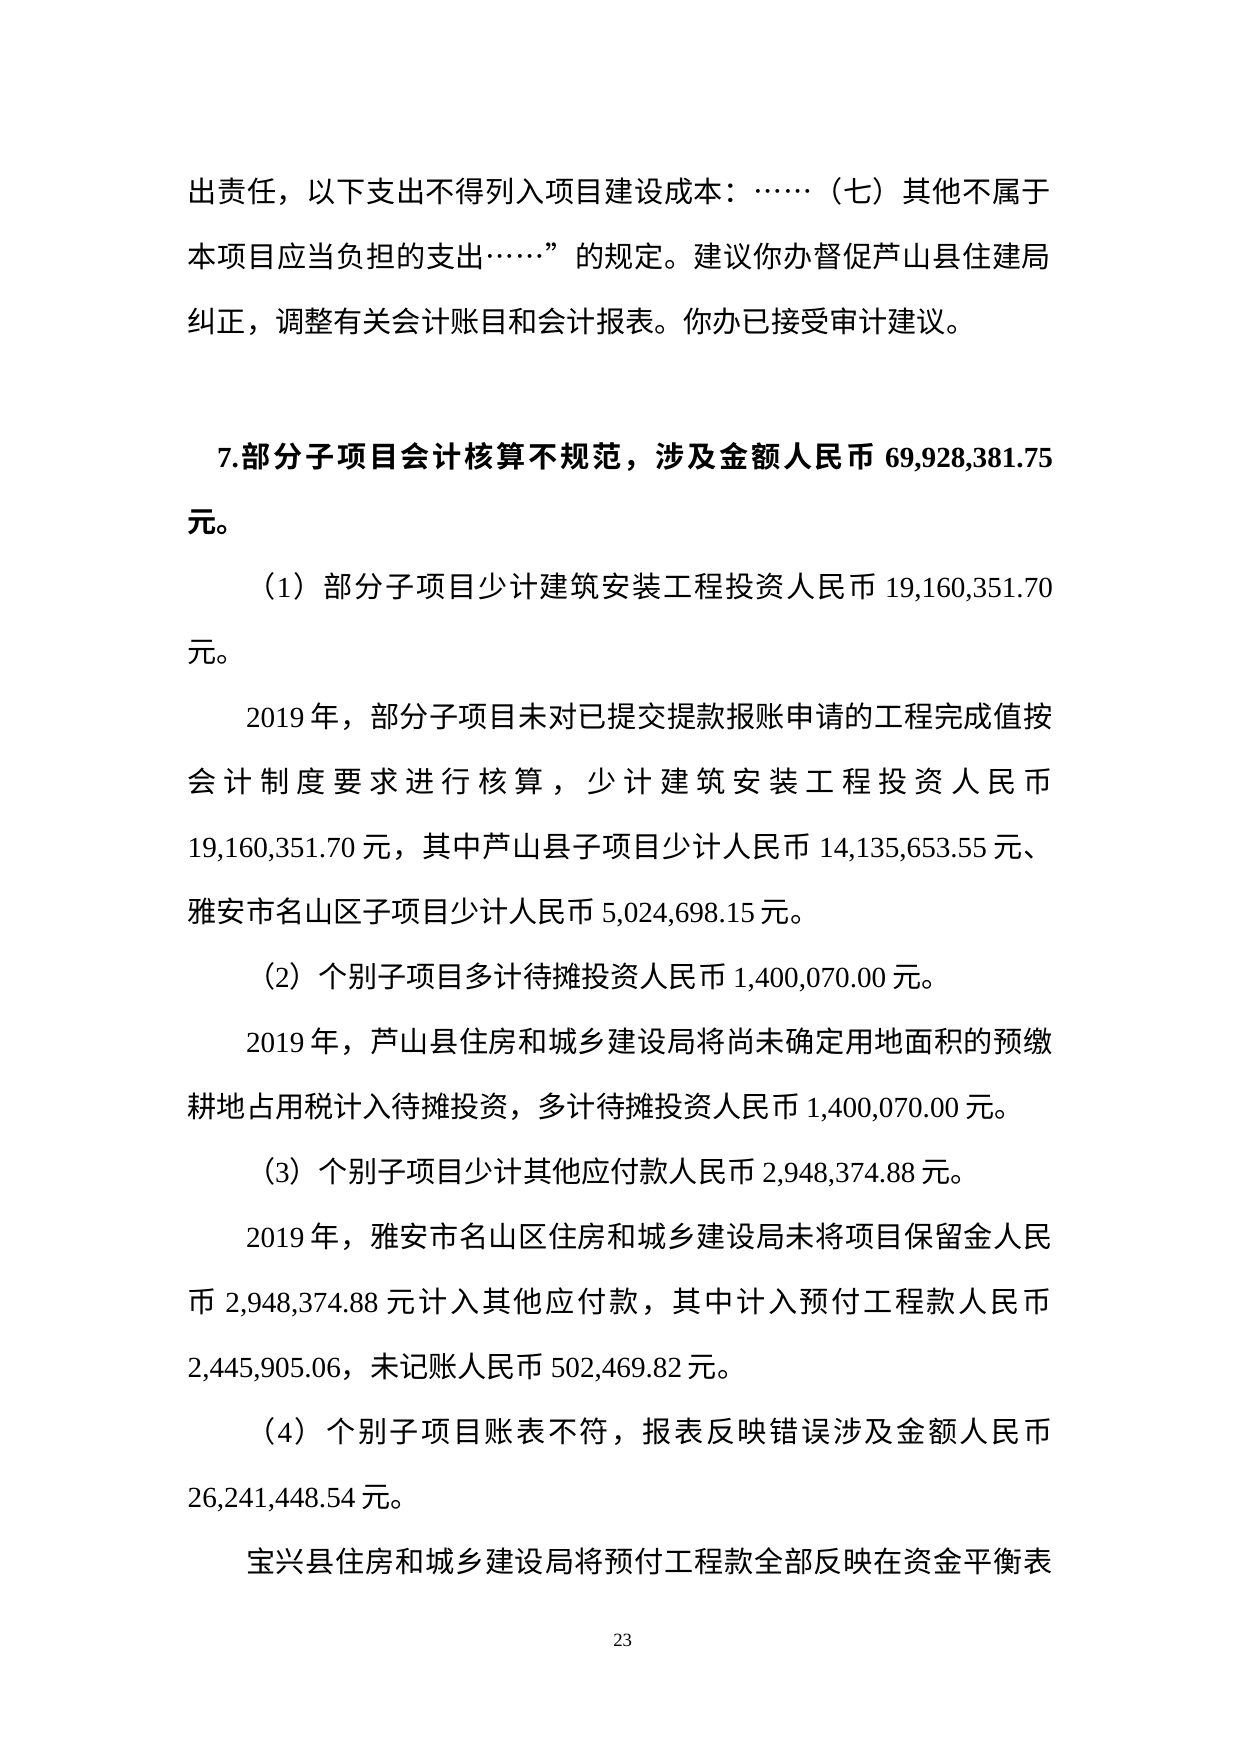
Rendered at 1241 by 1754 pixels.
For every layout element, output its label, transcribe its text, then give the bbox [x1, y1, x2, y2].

list （2）个别子项目多计待摊投资人民币1,400,070.00元。 [187, 942, 1053, 1007]
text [187, 162, 1053, 357]
list （1）部分子项目少计建筑安装工程投资人民币19,160,351.70元。 [187, 552, 1053, 682]
list 2019年，部分子项目未对已提交提款报账申请的工程完成值按会计制度要求进行核算，少计建筑安装工程投资人民币19,160,351.70元，其中芦山县子项目少计人民币14,135,653.55元、雅安市名山区子项目少计人民币5,024,698.15元。 [187, 682, 1053, 942]
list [187, 1527, 1053, 1592]
list 7.部分子项目会计核算不规范，涉及金额人民币69,928,381.75元。 [187, 422, 1053, 552]
list （4）个别子项目账表不符，报表反映错误涉及金额人民币26,241,448.54元。 [187, 1397, 1053, 1527]
list 2019年，芦山县住房和城乡建设局将尚未确定用地面积的预缴耕地占用税计入待摊投资，多计待摊投资人民币1,400,070.00元。 [187, 1007, 1053, 1137]
list 2019年，雅安市名山区住房和城乡建设局未将项目保留金人民币2,948,374.88元计入其他应付款，其中计入预付工程款人民币2,445,905.06，未记账人民币502,469.82元。 [187, 1202, 1053, 1397]
list （3）个别子项目少计其他应付款人民币2,948,374.88元。 [187, 1137, 1053, 1202]
